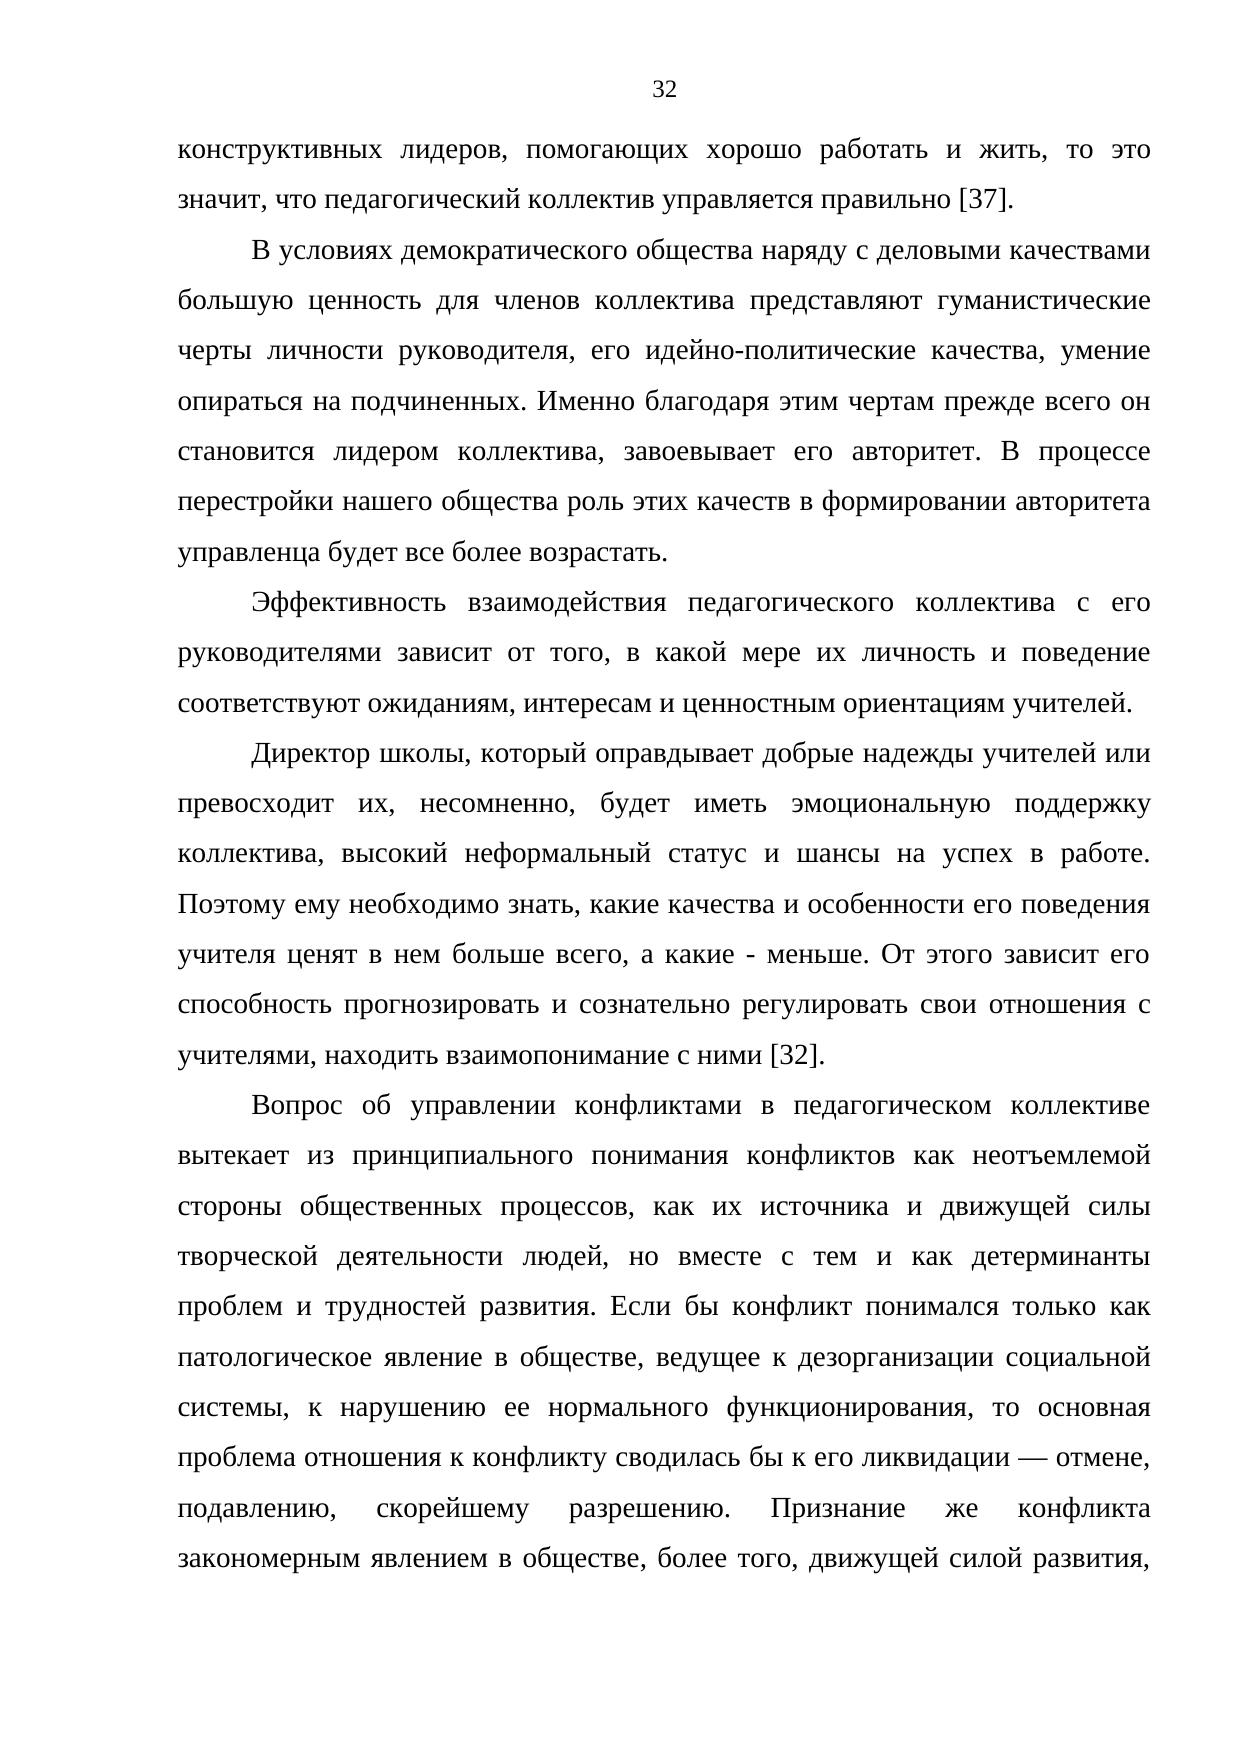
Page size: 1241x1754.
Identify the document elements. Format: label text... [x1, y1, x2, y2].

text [177, 131, 1152, 215]
text В условиях демократического общества наряду с деловыми качествами большую ценность для членов коллектива представляют гуманистические черты личности руководителя, его идейно-политические качества, умение опираться на подчиненных. Именно благодаря этим чертам прежде всего он становится лидером коллектива, завоевывает его авторитет. В процессе перестройки нашего общества роль этих качеств в формировании авторитета управленца будет все более возрастать. [177, 232, 1152, 567]
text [177, 1087, 1152, 1573]
text Директор школы, который оправдывает добрые надежды учителей или превосходит их, несомненно, будет иметь эмоциональную поддержку коллектива, высокий неформальный статус и шансы на успех в работе. Поэтому ему необходимо знать, какие качества и особенности его поведения учителя ценят в нем больше всего, а какие - меньше. От этого зависит его способность прогнозировать и сознательно регулировать свои отношения с учителями, находить взаимопонимание с ними [32]. [177, 735, 1152, 1070]
text Эффективность взаимодействия педагогического коллектива с его руководителями зависит от того, в какой мере их личность и поведение соответствуют ожиданиям, интересам и ценностным ориентациям учителей. [177, 584, 1152, 718]
